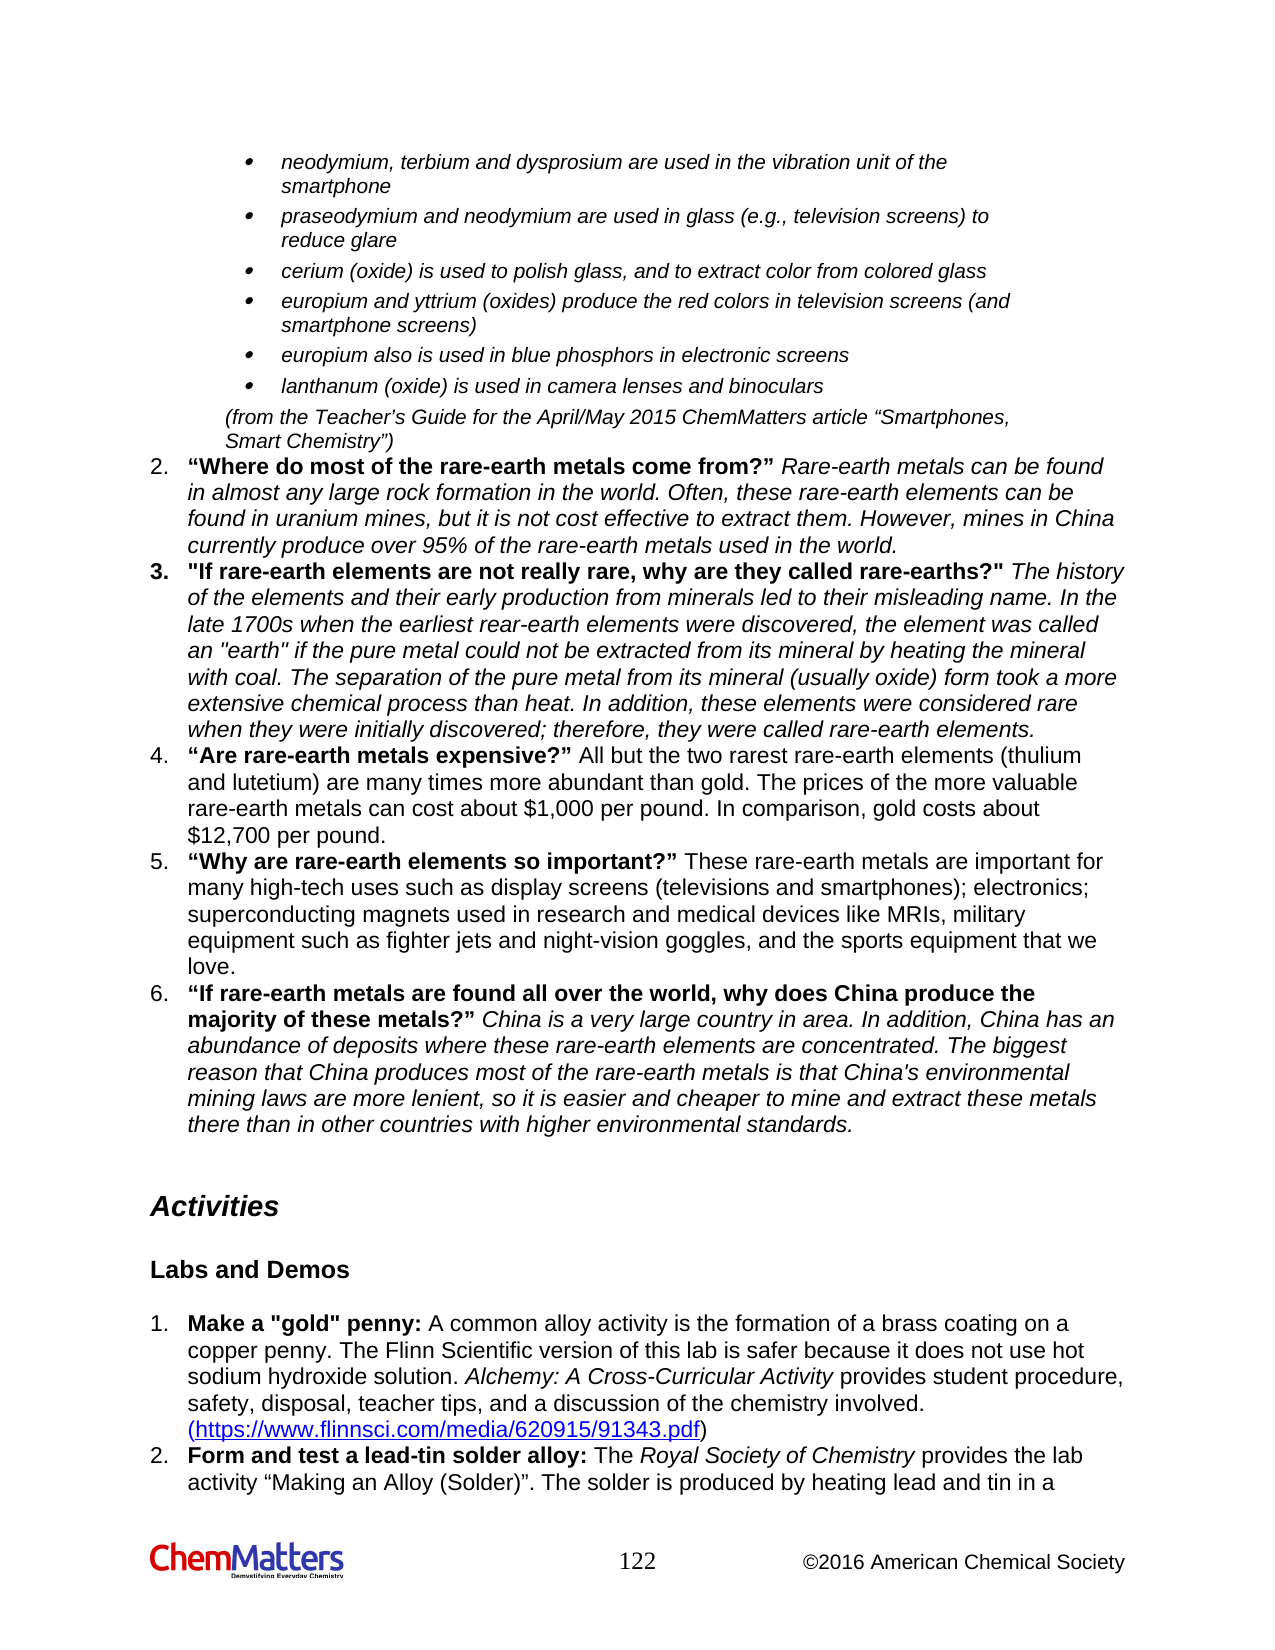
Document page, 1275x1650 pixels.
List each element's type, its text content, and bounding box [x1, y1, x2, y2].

list lanthanum (oxide) is used in camera lenses and binoculars [244, 373, 1050, 397]
text Labs and Demos [150, 1255, 1125, 1284]
list europium also is used in blue phosphors in electronic screens [244, 343, 1050, 367]
list praseodymium and neodymium are used in glass (e.g., television screens) to reduce glare [244, 204, 1050, 252]
list “Why are rare-earth elements so important?” These rare-earth metals are important for many high-tech uses such as display screens (televisions and smartphones); electronics; superconducting magnets used in research and medical devices like MRIs, military equipment such as fighter jets and night-vision goggles, and the sports equipment that we love. [150, 848, 1125, 980]
text (from the Teacher’s Guide for the April/May 2015 ChemMatters article “Smartphones, Smart Chemistry”) [225, 405, 1050, 453]
list europium and yttrium (oxides) produce the red colors in television screens (and smartphone screens) [244, 289, 1050, 337]
list cerium (oxide) is used to polish glass, and to extract color from colored glass [244, 258, 1050, 283]
list “Where do most of the rare-earth metals come from?” Rare-earth metals can be found in almost any large rock formation in the world. Often, these rare-earth elements can be found in uranium mines, but it is not cost effective to extract them. However, mines in China currently produce over 95% of the rare-earth metals used in the world. [150, 453, 1125, 558]
list neodymium, terbium and dysprosium are used in the vibration unit of the smartphone [244, 150, 1050, 198]
subtitle Activities [150, 1189, 1125, 1223]
list "If rare-earth elements are not really rare, why are they called rare-earths?" The history of the elements and their early production from minerals led to their misleading name. In the late 1700s when the earliest rear-earth elements were discovered, the element was called an "earth" if the pure metal could not be extracted from its mineral by heating the mineral with coal. The separation of the pure metal from its mineral (usually oxide) form took a more extensive chemical process than heat. In addition, these elements were considered rare when they were initially discovered; therefore, they were called rare-earth elements. [150, 558, 1125, 742]
list “If rare-earth metals are found all over the world, why does China produce the majority of these metals?” China is a very large country in area. In addition, China has an abundance of deposits where these rare-earth elements are concentrated. The biggest reason that China produces most of the rare-earth metals is that China's environmental mining laws are more lenient, so it is easier and cheaper to mine and extract these metals there than in other countries with higher environmental standards. [150, 980, 1125, 1138]
list Make a "gold" penny: A common alloy activity is the formation of a brass coating on a copper penny. The Flinn Scientific version of this lab is safer because it does not use hot sodium hydroxide solution. Alchemy: A Cross-Curricular Activity provides student procedure, safety, disposal, teacher tips, and a discussion of the chemistry involved. (https://www.flinnsci.com/media/620915/91343.pdf) [150, 1310, 1125, 1442]
picture [150, 1542, 344, 1578]
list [150, 1442, 1125, 1495]
list “Are rare-earth metals expensive?” All but the two rarest rare-earth elements (thulium and lutetium) are many times more abundant than gold. The prices of the more valuable rare-earth metals can cost about $1,000 per pound. In comparison, gold costs about $12,700 per pound. [150, 742, 1125, 848]
